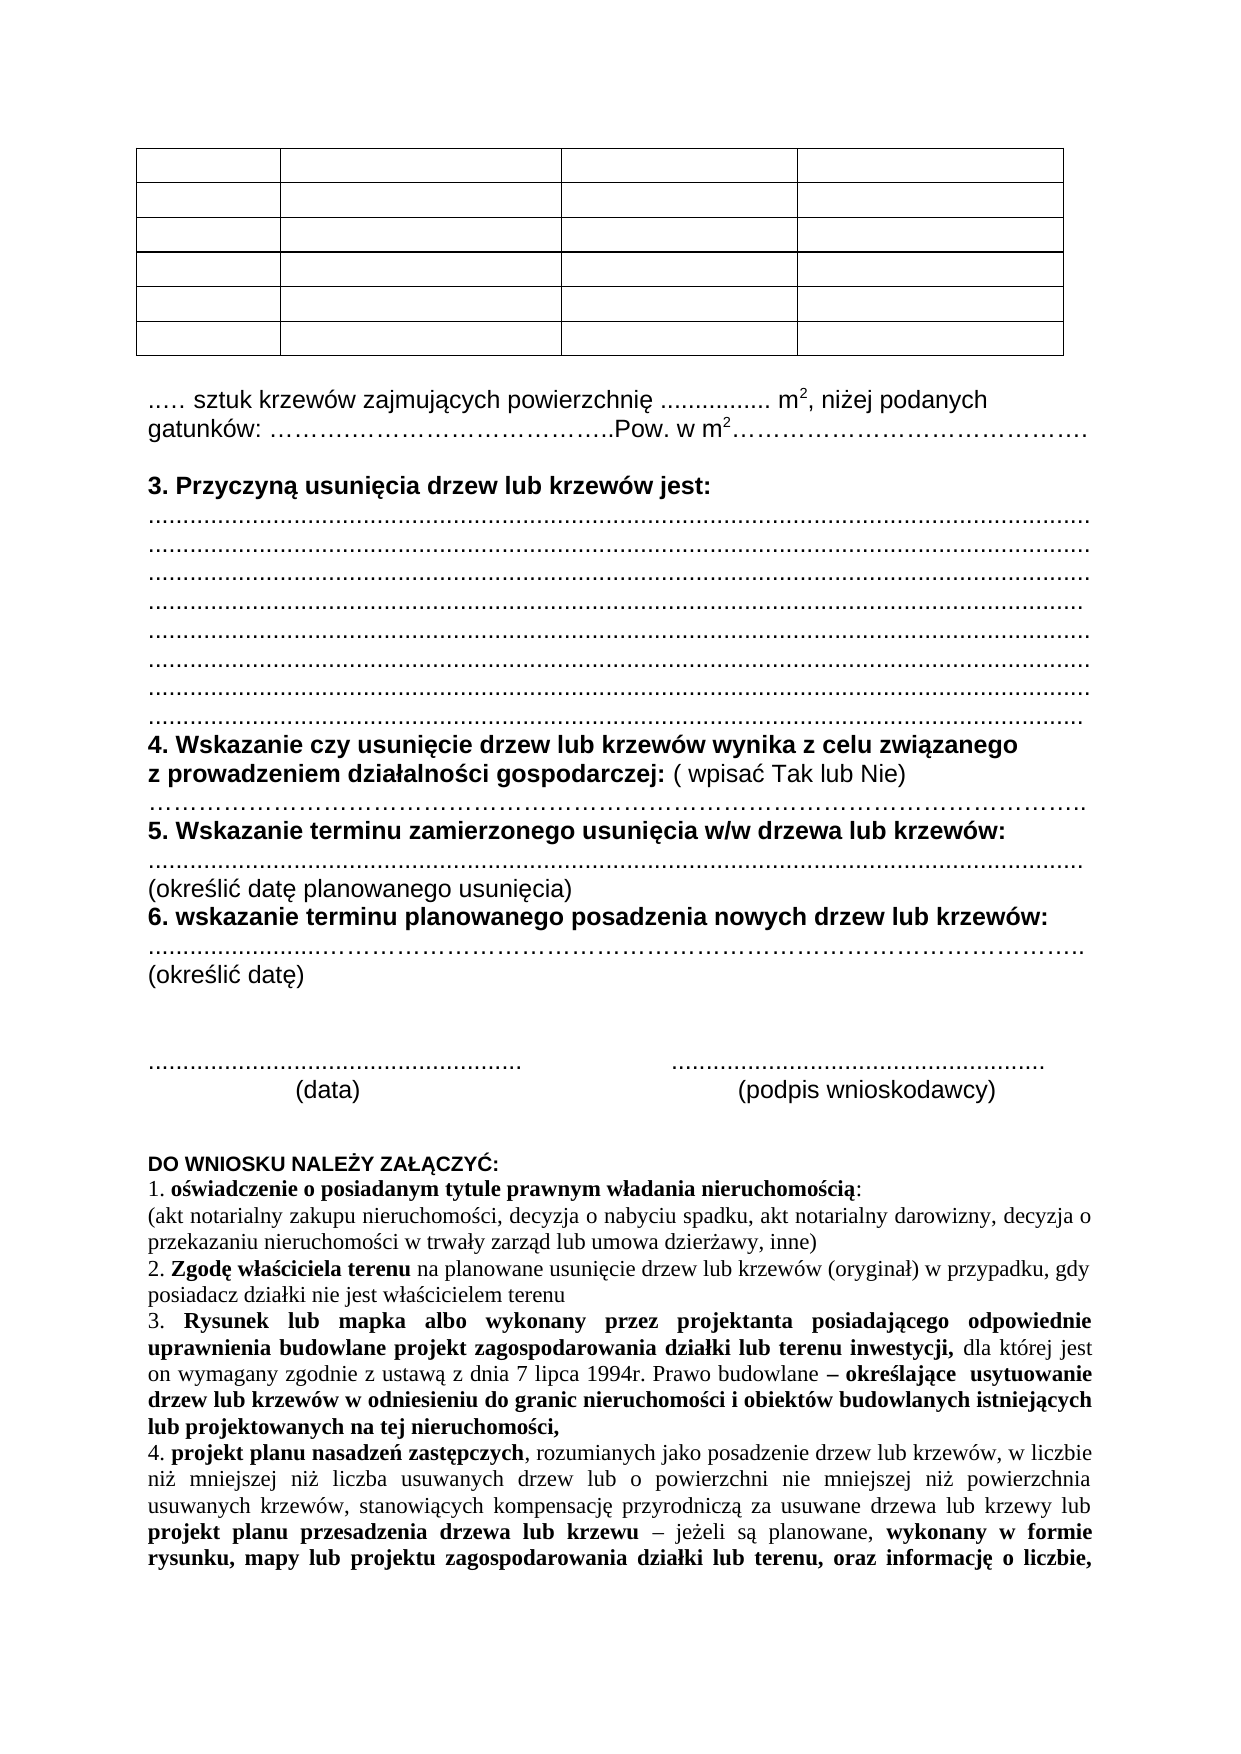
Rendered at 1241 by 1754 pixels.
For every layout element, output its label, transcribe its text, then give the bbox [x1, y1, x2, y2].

text posiadacz działki nie jest właścicielem terenu [148, 1281, 1093, 1307]
text 3. Przyczyną usunięcia drzew lub krzewów jest: ........................................................................................................................................ [148, 471, 1093, 529]
table_cell [798, 218, 1063, 251]
table_cell [562, 253, 797, 286]
table_cell [281, 253, 561, 286]
table_cell [137, 322, 280, 355]
table_cell [798, 322, 1063, 355]
table_cell [281, 183, 561, 217]
table_cell [562, 218, 797, 251]
table_cell [281, 322, 561, 355]
text 2. Zgodę właściciela terenu na planowane usunięcie drzew lub krzewów (oryginał) w przypadku, gdy [148, 1254, 1093, 1281]
table_cell [281, 287, 561, 321]
text (określić datę) [148, 960, 1093, 989]
table_cell [137, 253, 280, 286]
table_cell [137, 183, 280, 217]
text (akt notarialny zakupu nieruchomości, decyzja o nabyciu spadku, akt notarialny darowizny, decyzja o przekazaniu nieruchomości w trwały zarząd lub umowa dzierżawy, inne) [148, 1202, 1093, 1254]
text 5. Wskazanie terminu zamierzonego usunięcia w/w drzewa lub krzewów: ....................................................................................................................................... [148, 816, 1093, 874]
text ..… sztuk krzewów zajmujących powierzchnię ................ m2, niżej podanych gatunków: ……….…………………………..Pow. w m2……………………………………. [148, 385, 1093, 442]
text 3. Rysunek lub mapka albo wykonany przez projektanta posiadającego odpowiednie uprawnienia budowlane projekt zagospodarowania działki lub terenu inwestycji, dla której jest on wymagany zgodnie z ustawą z dnia 7 lipca 1994r. Prawo budowlane – określające usytuowanie drzew lub krzewów w odniesieniu do granic nieruchomości i obiektów budowlanych istniejących lub projektowanych na tej nieruchomości, [148, 1307, 1093, 1439]
text ....................................................................................................................................................................................................................................................................................................................................................................................................................... [148, 644, 1093, 730]
table_cell [562, 149, 797, 182]
table_cell [137, 149, 280, 182]
text 6. wskazanie terminu planowanego posadzenia nowych drzew lub krzewów: .........................……………………………………………………………………………….. [148, 902, 1093, 960]
text ....................................................................................................................................................................................................................................................................................................................................................................................................................... [148, 529, 1093, 615]
text 4. Wskazanie czy usunięcie drzew lub krzewów wynika z celu związanego z prowadzeniem działalności gospodarczej: ( wpisać Tak lub Nie) [148, 730, 1093, 787]
table_cell [562, 183, 797, 217]
table_cell [798, 253, 1063, 286]
table_cell [562, 322, 797, 355]
text 1. oświadczenie o posiadanym tytule prawnym władania nieruchomością: [148, 1176, 1093, 1202]
table_cell [798, 149, 1063, 182]
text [148, 1439, 1093, 1571]
table_cell [137, 218, 280, 251]
table_cell [798, 287, 1063, 321]
table_cell [281, 149, 561, 182]
table_cell [562, 287, 797, 321]
text (data) (podpis wnioskodawcy) [221, 1075, 1093, 1104]
text DO WNIOSKU NALEŻY ZAŁĄCZYĆ: [148, 1152, 1093, 1176]
text (określić datę planowanego usunięcia) [148, 874, 1093, 902]
text ...................................................... ...................................................... [148, 1046, 1093, 1075]
table_cell [798, 183, 1063, 217]
table_cell [137, 287, 280, 321]
text ………………………………………………………………………………………………….. [148, 787, 1093, 816]
text ........................................................................................................................................ [148, 615, 1093, 644]
table_cell [281, 218, 561, 251]
